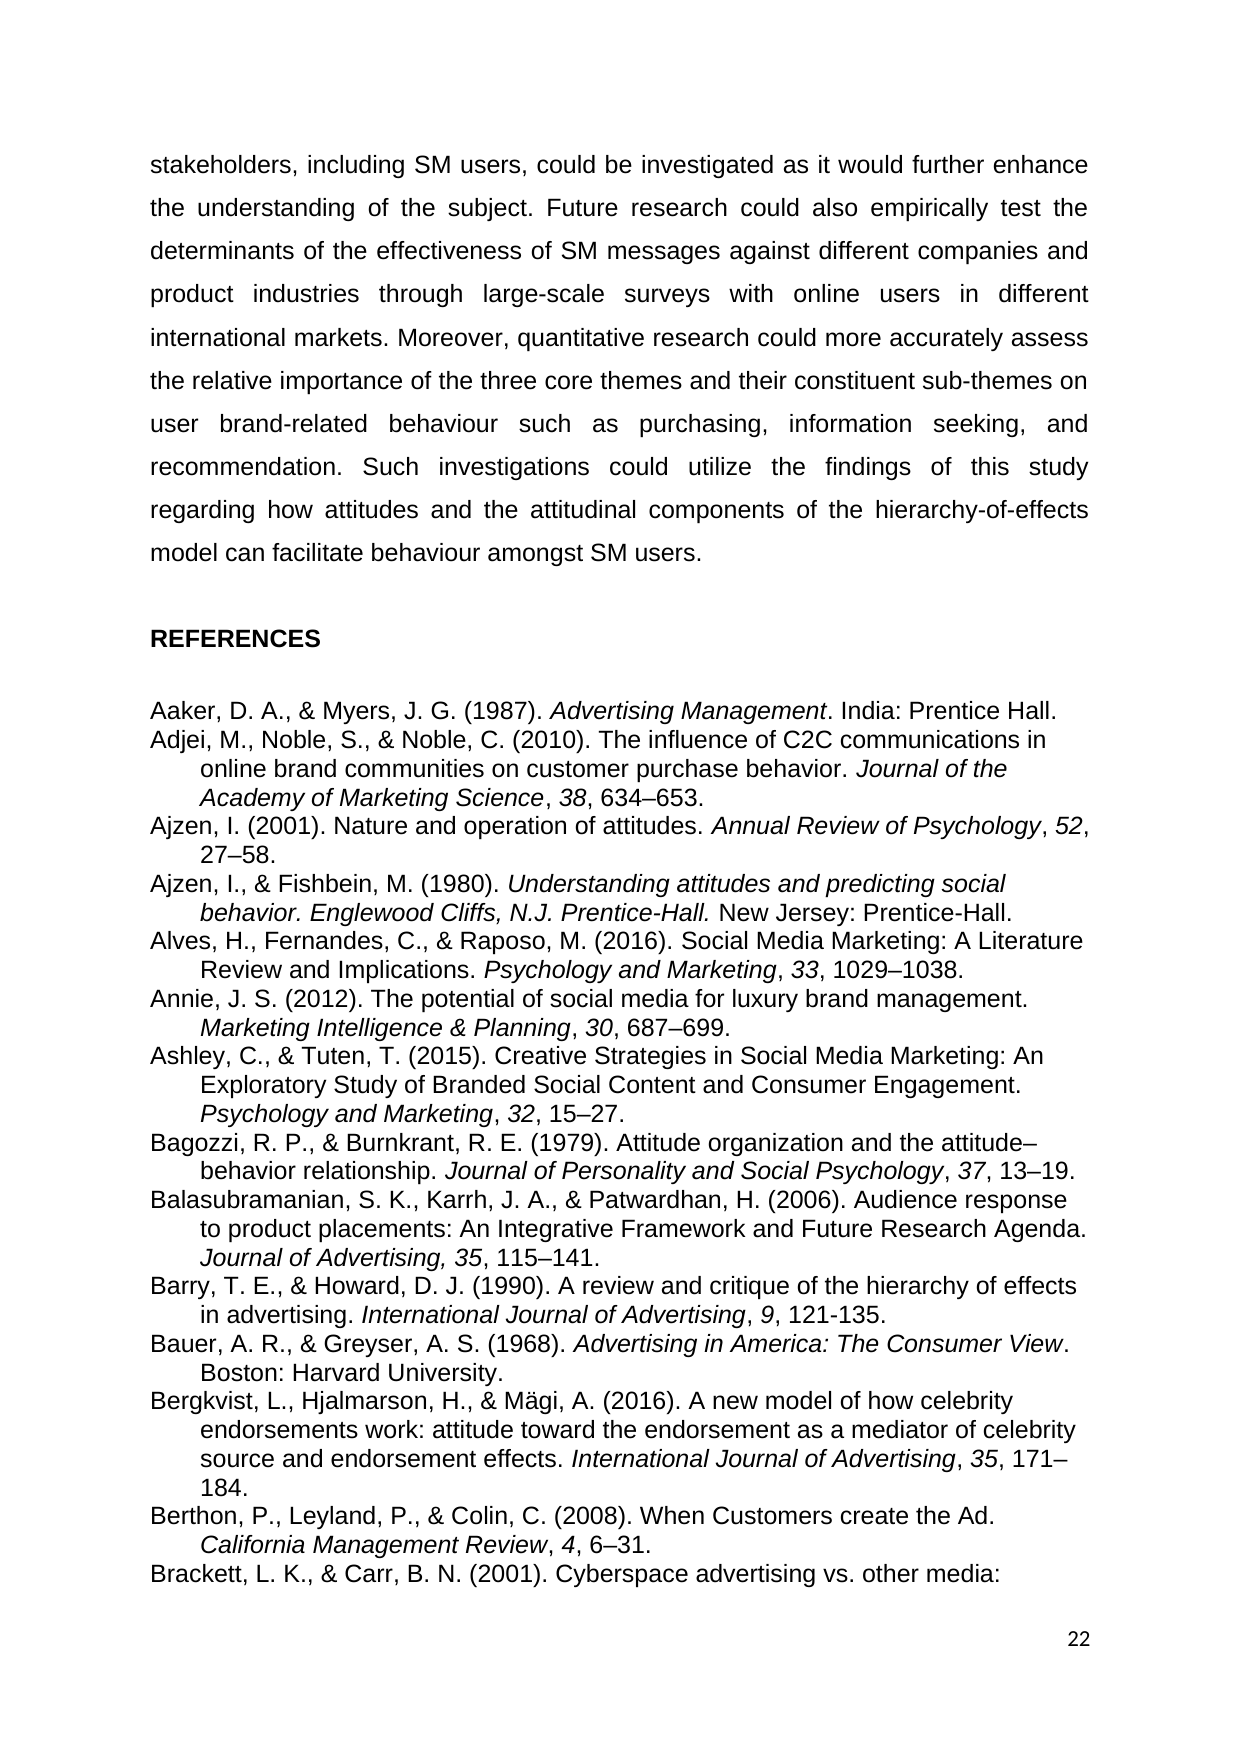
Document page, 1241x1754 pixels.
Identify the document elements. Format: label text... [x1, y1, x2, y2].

text Balasubramanian, S. K., Karrh, J. A., & Patwardhan, H. (2006). Audience response to product placements: An Integrative Framework and Future Research Agenda. Journal of Advertising, 35, 115–141. [150, 1185, 1090, 1271]
text Ajzen, I., & Fishbein, M. (1980). Understanding attitudes and predicting social behavior. Englewood Cliffs, N.J. Prentice-Hall. New Jersey: Prentice-Hall. [150, 869, 1090, 926]
text Adjei, M., Noble, S., & Noble, C. (2010). The influence of C2C communications in online brand communities on customer purchase behavior. Journal of the Academy of Marketing Science, 38, 634–653. [150, 725, 1090, 811]
text Berthon, P., Leyland, P., & Colin, C. (2008). When Customers create the Ad. California Management Review, 4, 6–31. [150, 1501, 1090, 1559]
text REFERENCES [150, 624, 1090, 653]
text Bagozzi, R. P., & Burnkrant, R. E. (1979). Attitude organization and the attitude–behavior relationship. Journal of Personality and Social Psychology, 37, 13–19. [150, 1127, 1090, 1185]
text Bauer, A. R., & Greyser, A. S. (1968). Advertising in America: The Consumer View. Boston: Harvard University. [150, 1329, 1090, 1386]
text Bergkvist, L., Hjalmarson, H., & Mägi, A. (2016). A new model of how celebrity endorsements work: attitude toward the endorsement as a mediator of celebrity source and endorsement effects. International Journal of Advertising, 35, 171–184. [150, 1386, 1090, 1501]
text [150, 1559, 1090, 1587]
text Aaker, D. A., & Myers, J. G. (1987). Advertising Management. India: Prentice Hall. [150, 696, 1090, 725]
text Ashley, C., & Tuten, T. (2015). Creative Strategies in Social Media Marketing: An Exploratory Study of Branded Social Content and Consumer Engagement. Psychology and Marketing, 32, 15–27. [150, 1041, 1090, 1127]
text Annie, J. S. (2012). The potential of social media for luxury brand management. Marketing Intelligence & Planning, 30, 687–699. [150, 984, 1090, 1041]
text Ajzen, I. (2001). Nature and operation of attitudes. Annual Review of Psychology, 52, 27–58. [150, 811, 1090, 869]
text Alves, H., Fernandes, C., & Raposo, M. (2016). Social Media Marketing: A Literature Review and Implications. Psychology and Marketing, 33, 1029–1038. [150, 926, 1090, 984]
text Barry, T. E., & Howard, D. J. (1990). A review and critique of the hierarchy of effects in advertising. International Journal of Advertising, 9, 121-135. [150, 1271, 1090, 1329]
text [150, 150, 1090, 567]
